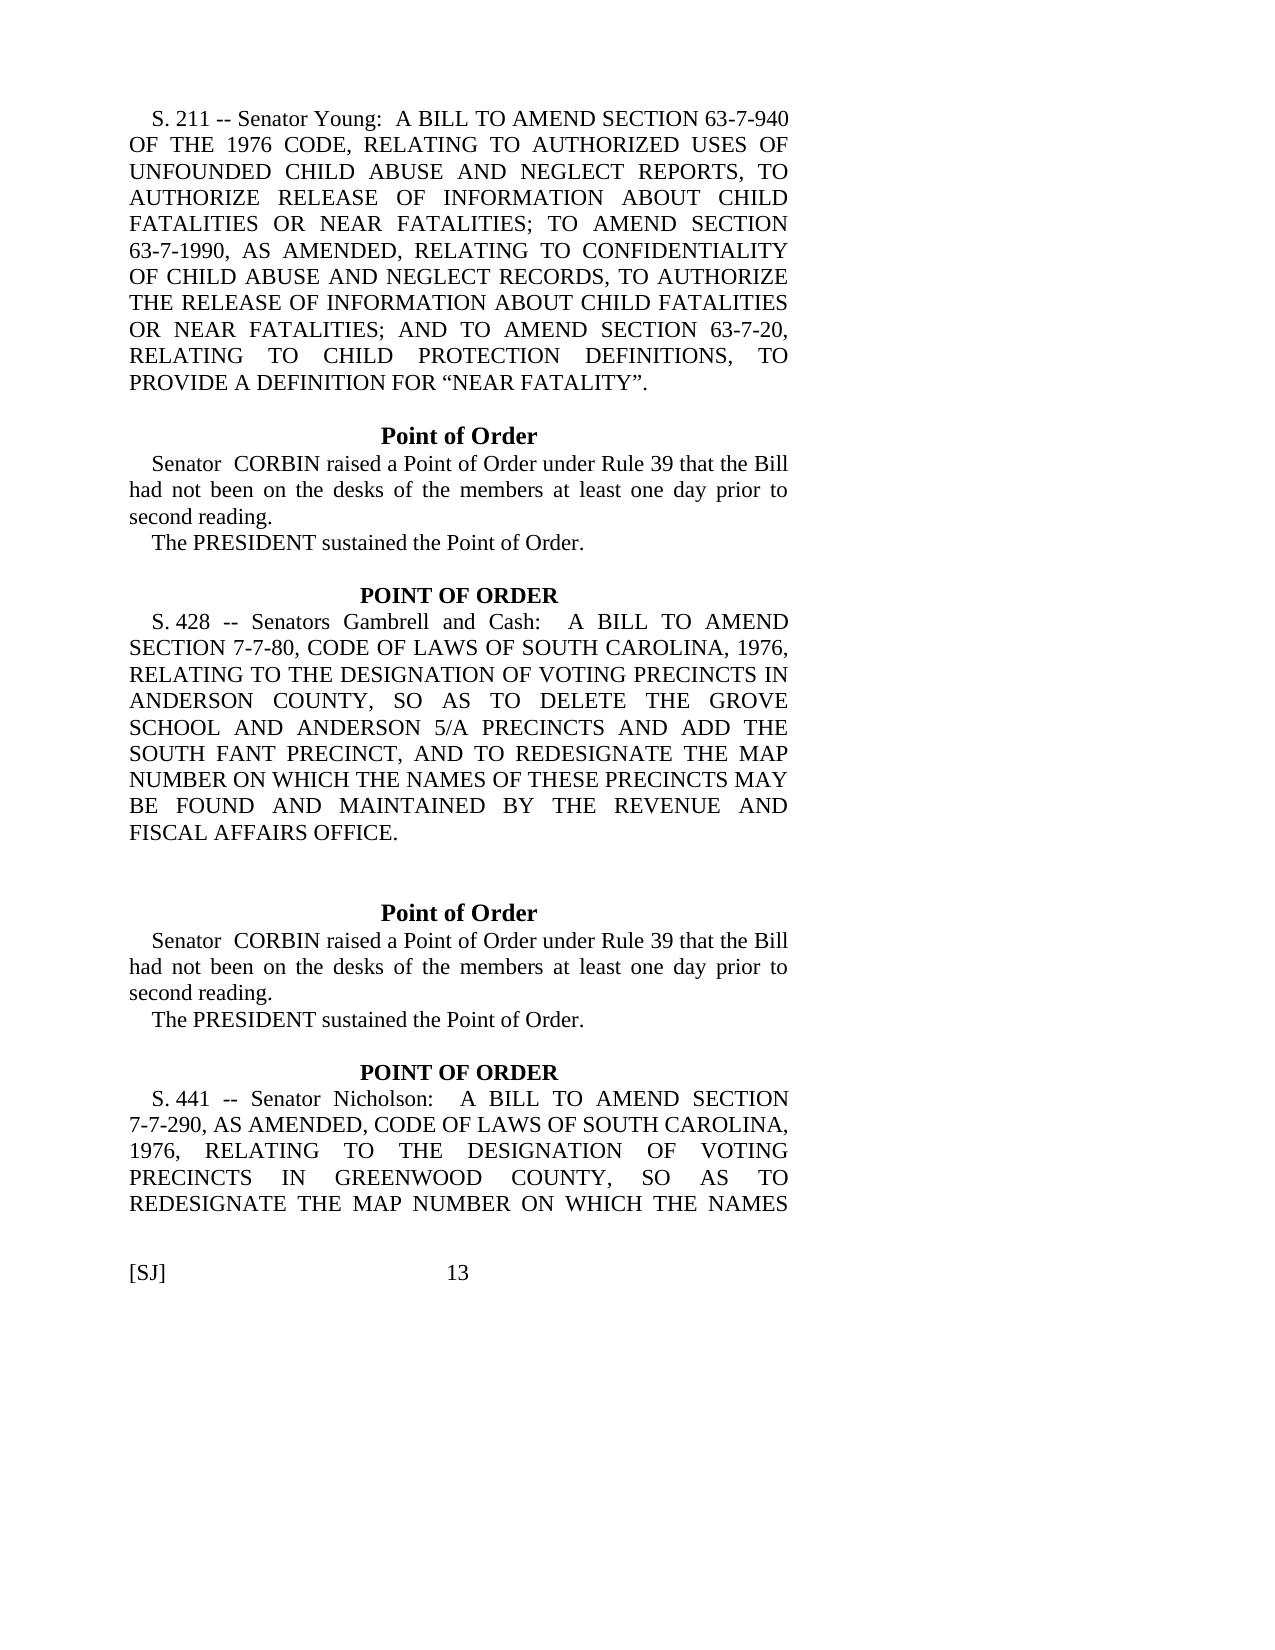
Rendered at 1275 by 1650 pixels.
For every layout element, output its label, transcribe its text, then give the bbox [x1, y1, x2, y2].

text S. 211 -- Senator Young: A BILL TO AMEND SECTION 63-7-940 OF THE 1976 CODE, RELATING TO AUTHORIZED USES OF UNFOUNDED CHILD ABUSE AND NEGLECT REPORTS, TO AUTHORIZE RELEASE OF INFORMATION ABOUT CHILD FATALITIES OR NEAR FATALITIES; TO AMEND SECTION 63-7-1990, AS AMENDED, RELATING TO CONFIDENTIALITY OF CHILD ABUSE AND NEGLECT RECORDS, TO AUTHORIZE THE RELEASE OF INFORMATION ABOUT CHILD FATALITIES OR NEAR FATALITIES; AND TO AMEND SECTION 63-7-20, RELATING TO CHILD PROTECTION DEFINITIONS, TO PROVIDE A DEFINITION FOR “NEAR FATALITY”. [129, 105, 789, 395]
text POINT OF ORDER [129, 582, 789, 608]
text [129, 1085, 789, 1217]
text S. 428 -- Senators Gambrell and Cash: A BILL TO AMEND SECTION 7-7-80, CODE OF LAWS OF SOUTH CAROLINA, 1976, RELATING TO THE DESIGNATION OF VOTING PRECINCTS IN ANDERSON COUNTY, SO AS TO DELETE THE GROVE SCHOOL AND ANDERSON 5/A PRECINCTS AND ADD THE SOUTH FANT PRECINCT, AND TO REDESIGNATE THE MAP NUMBER ON WHICH THE NAMES OF THESE PRECINCTS MAY BE FOUND AND MAINTAINED BY THE REVENUE AND FISCAL AFFAIRS OFFICE. [129, 608, 789, 845]
text POINT OF ORDER [129, 1058, 789, 1085]
text Point of Order [129, 421, 789, 450]
text Point of Order [129, 898, 789, 927]
text The PRESIDENT sustained the Point of Order. [129, 529, 789, 555]
text The PRESIDENT sustained the Point of Order. [129, 1006, 789, 1032]
